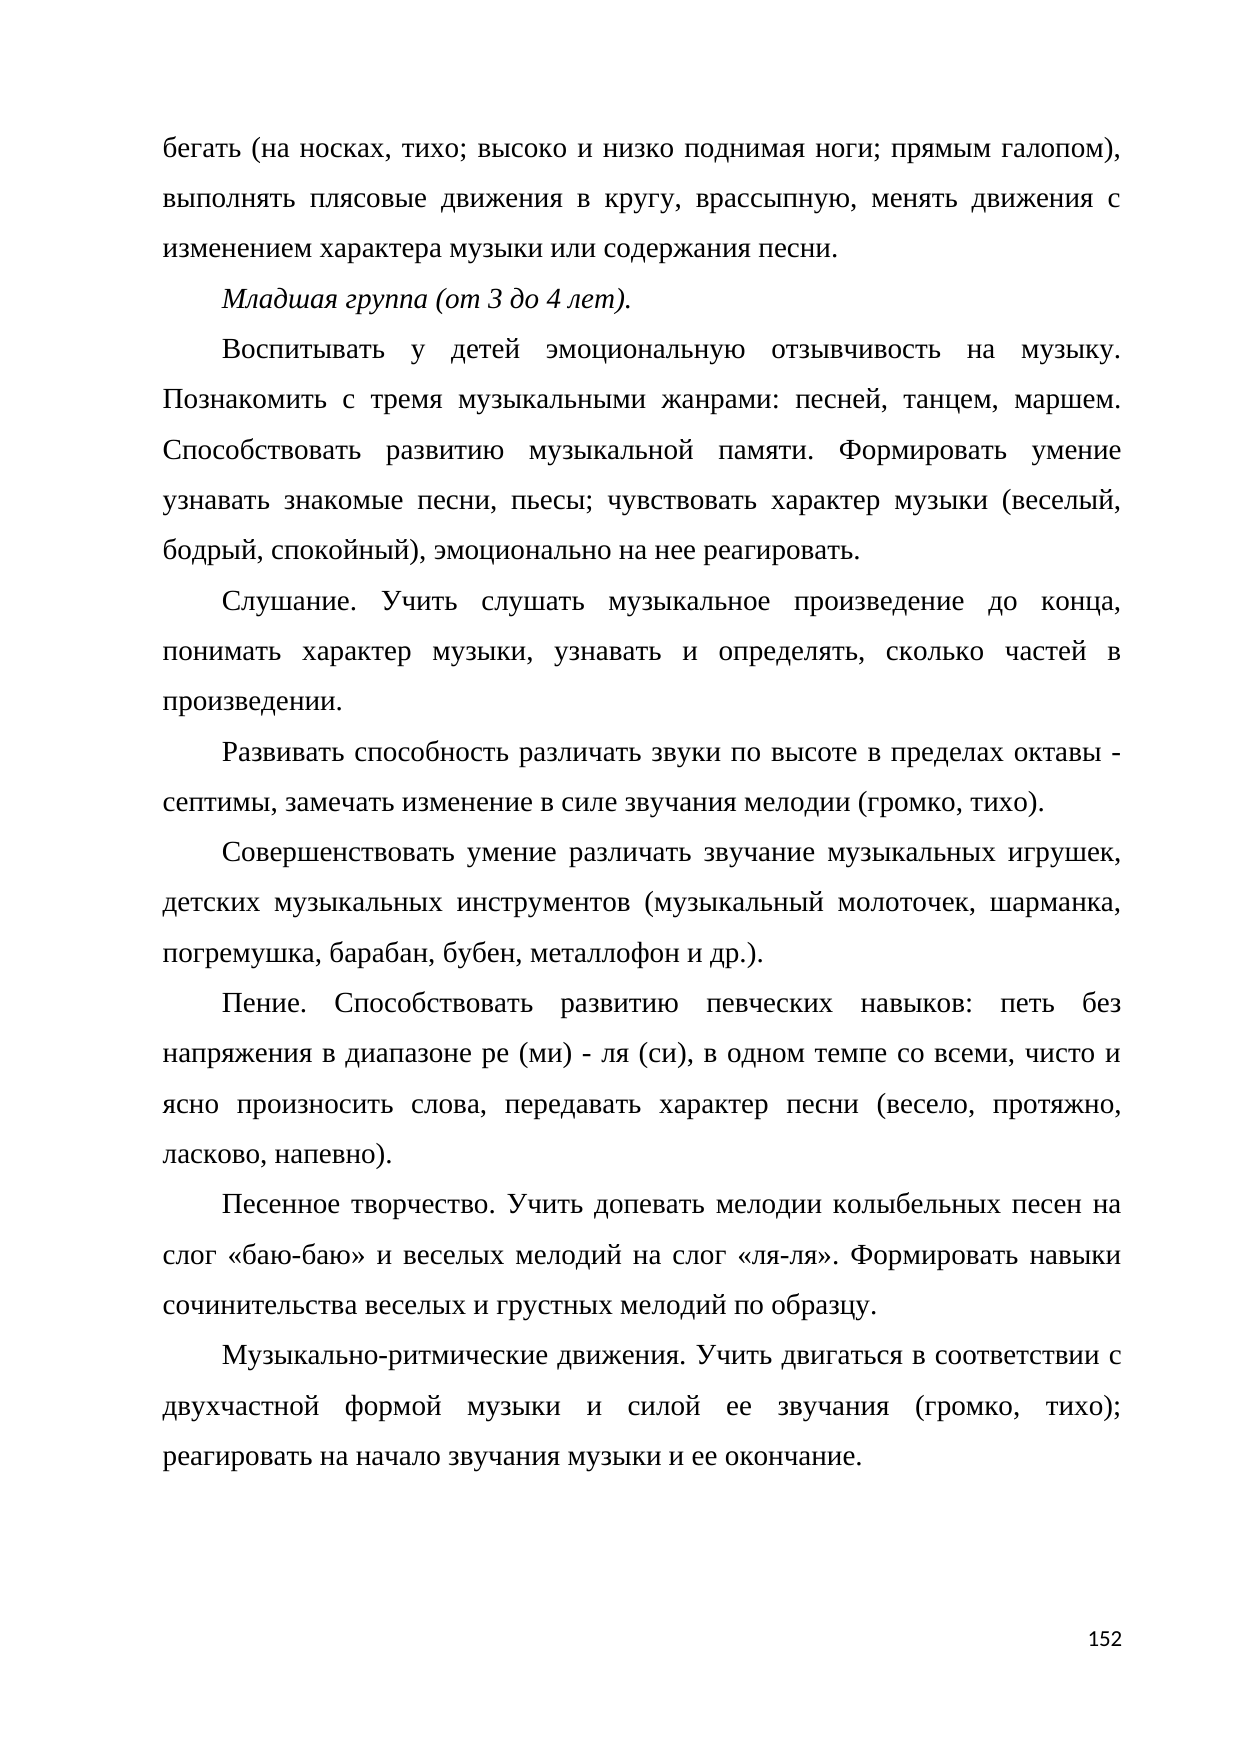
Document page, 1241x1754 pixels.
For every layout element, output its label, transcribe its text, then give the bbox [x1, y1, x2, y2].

text Пение. Способствовать развитию певческих навыков: петь без напряжения в диапазоне ре (ми) - ля (си), в одном темпе со всеми, чисто и ясно произносить слова, передавать характер песни (весело, протяжно, ласково, напевно). [162, 985, 1122, 1170]
text Развивать способность различать звуки по высоте в пределах октавы - септимы, замечать изменение в силе звучания мелодии (громко, тихо). [162, 734, 1122, 817]
text Музыкально-ритмические движения. Учить двигаться в соответствии с двухчастной формой музыки и силой ее звучания (громко, тихо); реагировать на начало звучания музыки и ее окончание. [162, 1337, 1122, 1472]
text Совершенствовать умение различать звучание музыкальных игрушек, детских музыкальных инструментов (музыкальный молоточек, шарманка, погремушка, барабан, бубен, металлофон и др.). [162, 834, 1122, 968]
text Воспитывать у детей эмоциональную отзывчивость на музыку. Познакомить с тремя музыкальными жанрами: песней, танцем, маршем. Способствовать развитию музыкальной памяти. Формировать умение узнавать знакомые песни, пьесы; чувствовать характер музыки (веселый, бодрый, спокойный), эмоционально на нее реагировать. [162, 331, 1122, 566]
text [162, 130, 1122, 264]
text Младшая группа (от 3 до 4 лет). [162, 281, 1122, 314]
text Слушание. Учить слушать музыкальное произведение до конца, понимать характер музыки, узнавать и определять, сколько частей в произведении. [162, 583, 1122, 717]
text Песенное творчество. Учить допевать мелодии колыбельных песен на слог «баю-баю» и веселых мелодий на слог «ля-ля». Формировать навыки сочинительства веселых и грустных мелодий по образцу. [162, 1186, 1122, 1321]
